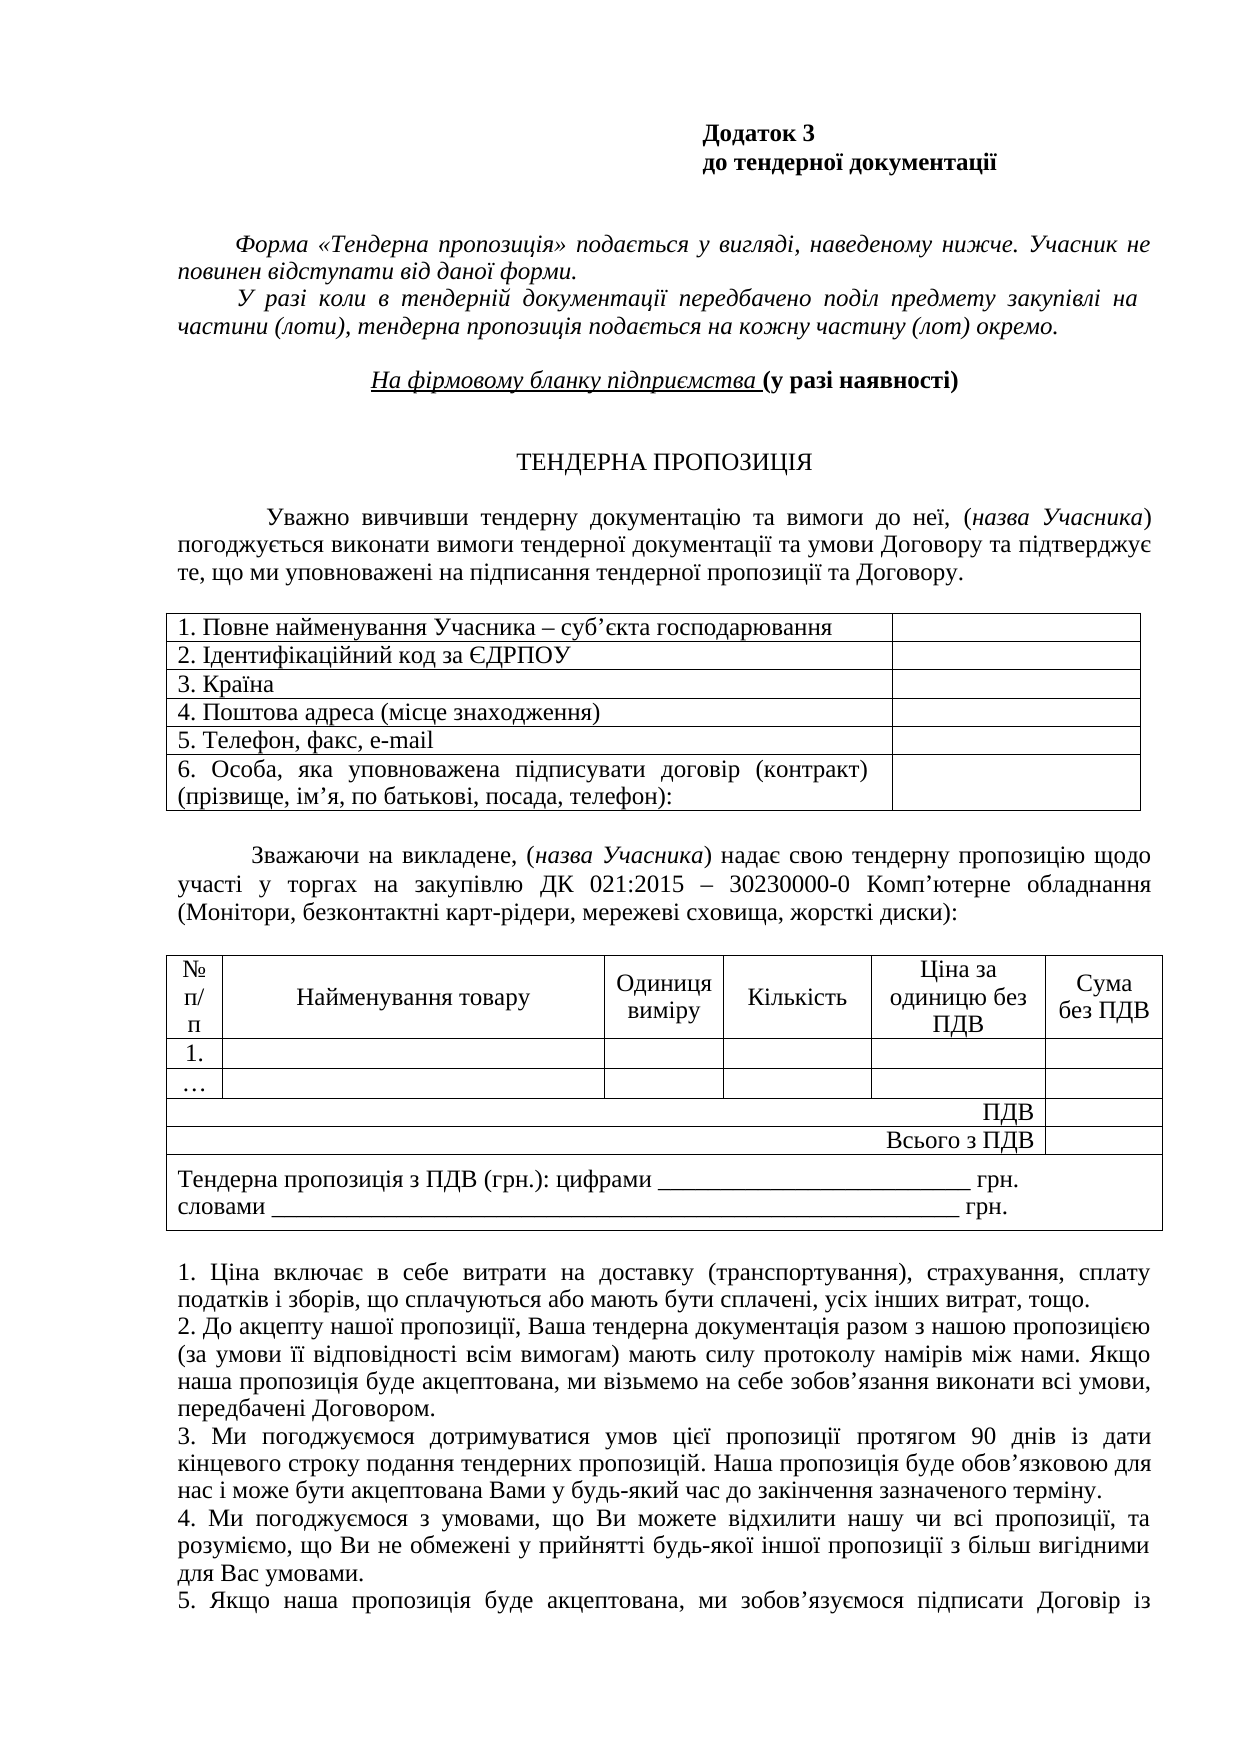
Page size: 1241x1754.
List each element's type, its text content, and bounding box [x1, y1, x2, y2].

table_cell [893, 642, 1140, 669]
table_header Найменування товару [223, 956, 604, 1038]
text У разі коли в тендерній документації передбачено поділ предмету закупівлі на частини (лоти), тендерна пропозиція подається на кожну частину (лот) окремо. [177, 285, 1138, 339]
table_cell [893, 755, 1140, 810]
table_cell 1. [167, 1039, 222, 1068]
text 1. Ціна включає в себе витрати на доставку (транспортування), страхування, сплату податків і зборів, що сплачуються або мають бути сплачені, усіх інших витрат, тощо. [177, 1258, 1152, 1313]
table_cell [1046, 1099, 1162, 1126]
table_header Ціна за одиницю без ПДВ [872, 956, 1045, 1038]
text до тендерної документації [702, 147, 1154, 176]
table_cell [893, 727, 1140, 754]
table_cell … [167, 1069, 222, 1098]
text Зважаючи на викладене, (назва Учасника) надає свою тендерну пропозицію щодо участі у торгах на закупівлю ДК 021:2015 – 30230000-0 Комп’ютерне обладнання (Монітори, безконтактні карт-рідери, мережеві сховища, жорсткі диски): [177, 840, 1152, 926]
text На фірмовому бланку підприємства (у разі наявності) [177, 367, 1152, 394]
table_cell [1046, 1127, 1162, 1154]
text Додаток 3 [702, 118, 1154, 147]
table_cell [893, 699, 1140, 726]
text Уважно вивчивши тендерну документацію та вимоги до неї, (назва Учасника) погоджується виконати вимоги тендерної документації та умови Договору та підтверджує те, що ми уповноважені на підписання тендерної пропозиції та Договору. [177, 503, 1152, 585]
table_cell ПДВ [167, 1099, 1045, 1126]
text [177, 1586, 1152, 1614]
text 2. До акцепту нашої пропозиції, Ваша тендерна документація разом з нашою пропозицією (за умови її відповідності всім вимогам) мають силу протоколу намірів між нами. Якщо наша пропозиція буде акцептована, ми візьмемо на себе зобов’язання виконати всі умови, передбачені Договором. [177, 1313, 1152, 1422]
table_cell [1046, 1069, 1162, 1098]
table_header № п/п [167, 956, 222, 1038]
table_header Кількість [724, 956, 871, 1038]
table_cell 3. Країна [167, 670, 892, 698]
table_cell [872, 1039, 1045, 1068]
table_cell [605, 1069, 723, 1098]
table_cell 4. Поштова адреса (місце знаходження) [167, 699, 892, 726]
text 3. Ми погоджуємося дотримуватися умов цієї пропозиції протягом 90 днів із дати кінцевого строку подання тендерних пропозицій. Наша пропозиція буде обов’язковою для нас і може бути акцептована Вами у будь-який час до закінчення зазначеного терміну. [177, 1422, 1152, 1504]
table_header Одиниця виміру [605, 956, 723, 1038]
table_header [893, 614, 1140, 641]
table_cell 2. Ідентифікаційний код за ЄДРПОУ [167, 642, 892, 669]
table_cell [724, 1039, 871, 1068]
text Форма «Тендерна пропозиція» подається у вигляді, наведеному нижче. Учасник не повинен відступати від даної форми. [177, 230, 1152, 285]
table_cell [872, 1069, 1045, 1098]
text 4. Ми погоджуємося з умовами, що Ви можете відхилити нашу чи всі пропозиції, та розуміємо, що Ви не обмежені у прийнятті будь-якої іншої пропозиції з більш вигідними для Вас умовами. [177, 1504, 1152, 1586]
table_cell [223, 1069, 604, 1098]
table_cell [223, 1039, 604, 1068]
table_cell Всього з ПДВ [167, 1127, 1045, 1154]
table_cell 5. Телефон, факс, e-mail [167, 727, 892, 754]
table_cell [605, 1039, 723, 1068]
table_header Сума без ПДВ [1046, 956, 1162, 1038]
table_header 1. Повне найменування Учасника – суб’єкта господарювання [167, 614, 892, 641]
table_cell [893, 670, 1140, 698]
text Тендерна пропозиція [177, 449, 1152, 476]
table_cell [724, 1069, 871, 1098]
table_cell [1046, 1039, 1162, 1068]
table_cell Тендерна пропозиція з ПДВ (грн.): цифрами _________________________ грн. словами _______________________________________________________ грн. [167, 1155, 1162, 1230]
table_cell 6. Особа, яка уповноважена підписувати договір (контракт) (прізвище, ім’я, по батькові, посада, телефон): [167, 755, 892, 810]
